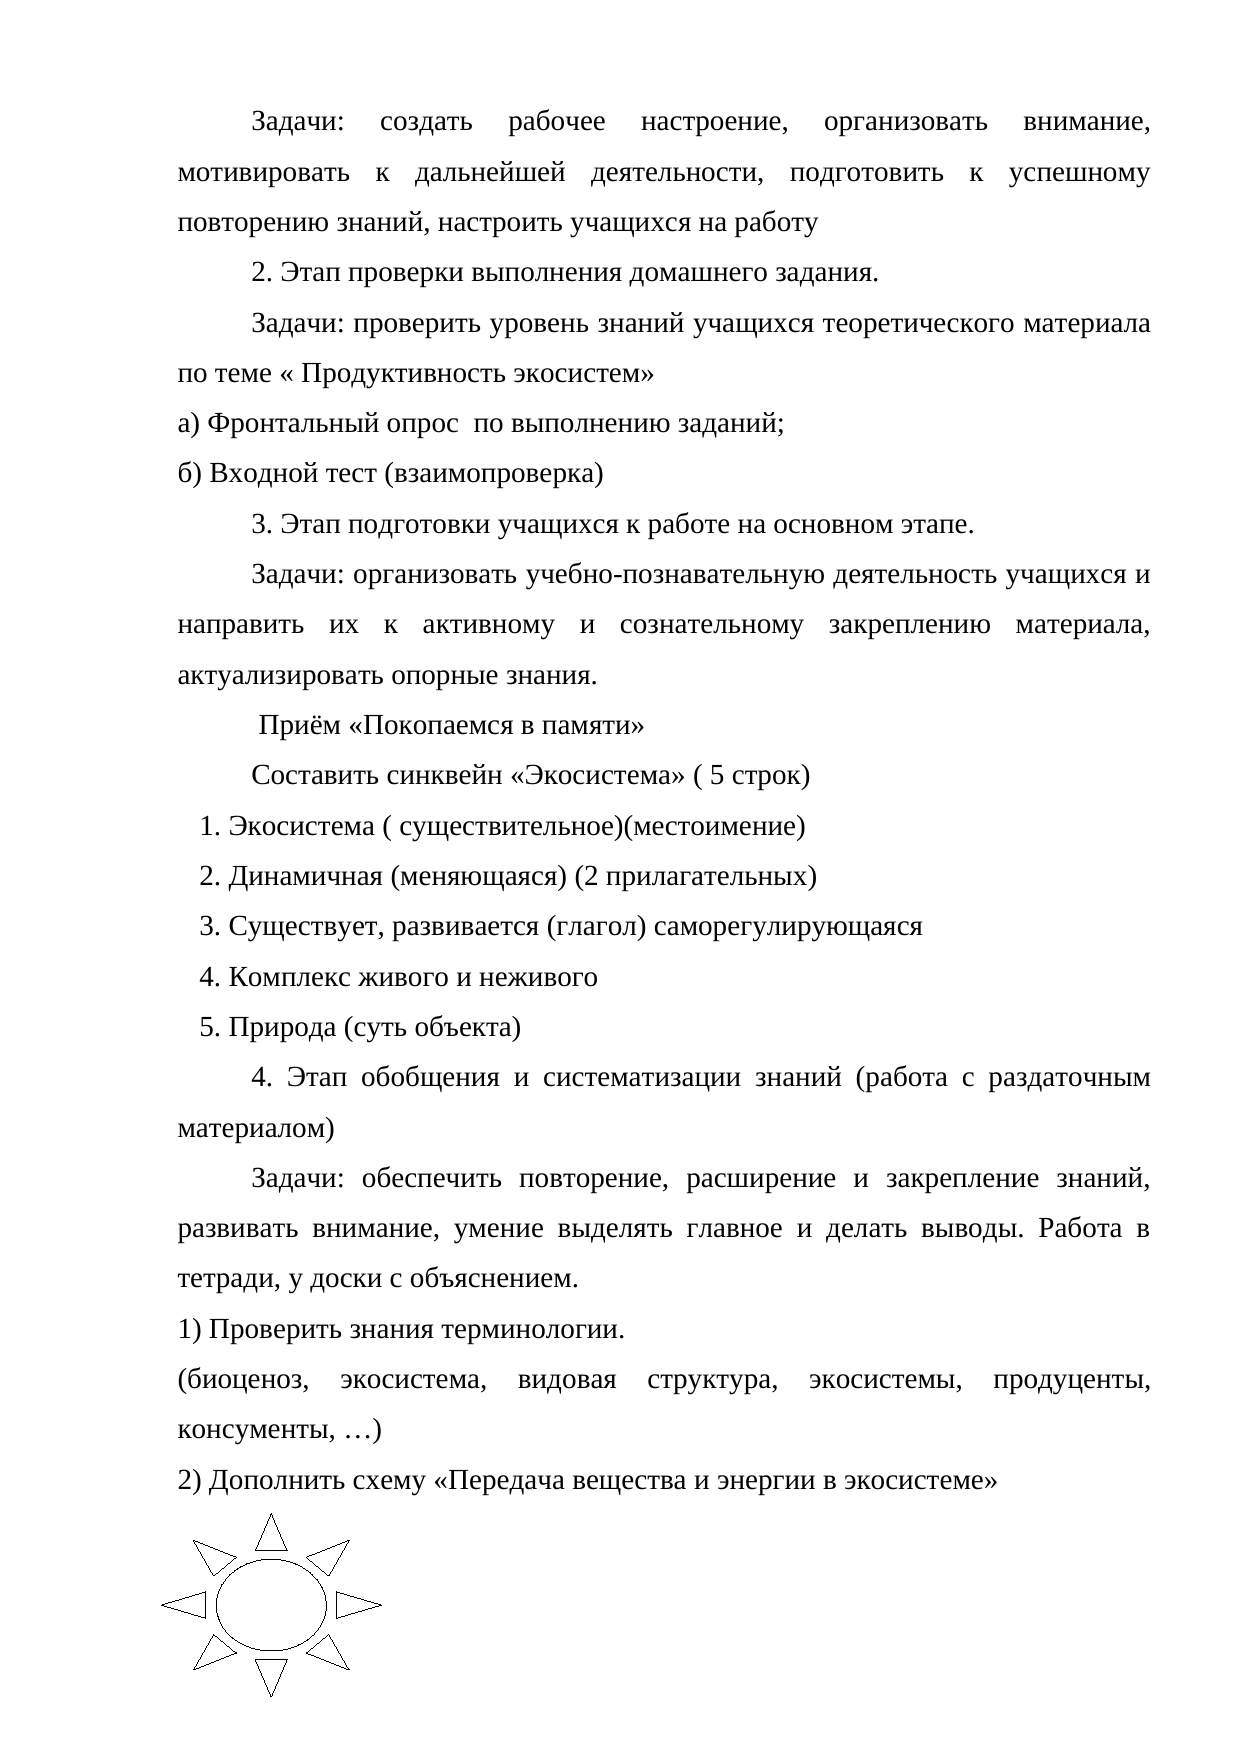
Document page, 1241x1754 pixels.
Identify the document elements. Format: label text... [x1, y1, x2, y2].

text 2) Дополнить схему «Передача вещества и энергии в экосистеме» [177, 1462, 1152, 1495]
text Составить синквейн «Экосистема» ( 5 строк) [177, 757, 1152, 791]
text (биоценоз, экосистема, видовая структура, экосистемы, продуценты, консументы, …) [177, 1361, 1152, 1445]
text Приём «Покопаемся в памяти» [177, 707, 1152, 741]
text 5. Природа (суть объекта) [177, 1009, 1152, 1043]
text Задачи: создать рабочее настроение, организовать внимание, мотивировать к дальнейшей деятельности, подготовить к успешному повторению знаний, настроить учащихся на работу [177, 103, 1152, 238]
text 2. Динамичная (меняющаяся) (2 прилагательных) [177, 858, 1152, 892]
text Задачи: обеспечить повторение, расширение и закрепление знаний, развивать внимание, умение выделять главное и делать выводы. Работа в тетради, у доски с объяснением. [177, 1160, 1152, 1294]
text 4. Этап обобщения и систематизации знаний (работа с раздаточным материалом) [177, 1059, 1152, 1143]
text Задачи: проверить уровень знаний учащихся теоретического материала по теме « Продуктивность экосистем» [177, 305, 1152, 388]
text 1. Экосистема ( существительное)(местоимение) [177, 808, 1152, 841]
text а) Фронтальный опрос по выполнению заданий; [177, 405, 1152, 439]
text 3. Существует, развивается (глагол) саморегулирующаяся [177, 908, 1152, 942]
text 1) Проверить знания терминологии. [177, 1311, 1152, 1344]
text 3. Этап подготовки учащихся к работе на основном этапе. [177, 506, 1152, 539]
text б) Входной тест (взаимопроверка) [177, 456, 1152, 489]
text Задачи: организовать учебно-познавательную деятельность учащихся и направить их к активному и сознательному закреплению материала, актуализировать опорные знания. [177, 556, 1152, 690]
text 4. Комплекс живого и неживого [177, 959, 1152, 992]
text 2. Этап проверки выполнения домашнего задания. [177, 254, 1152, 288]
